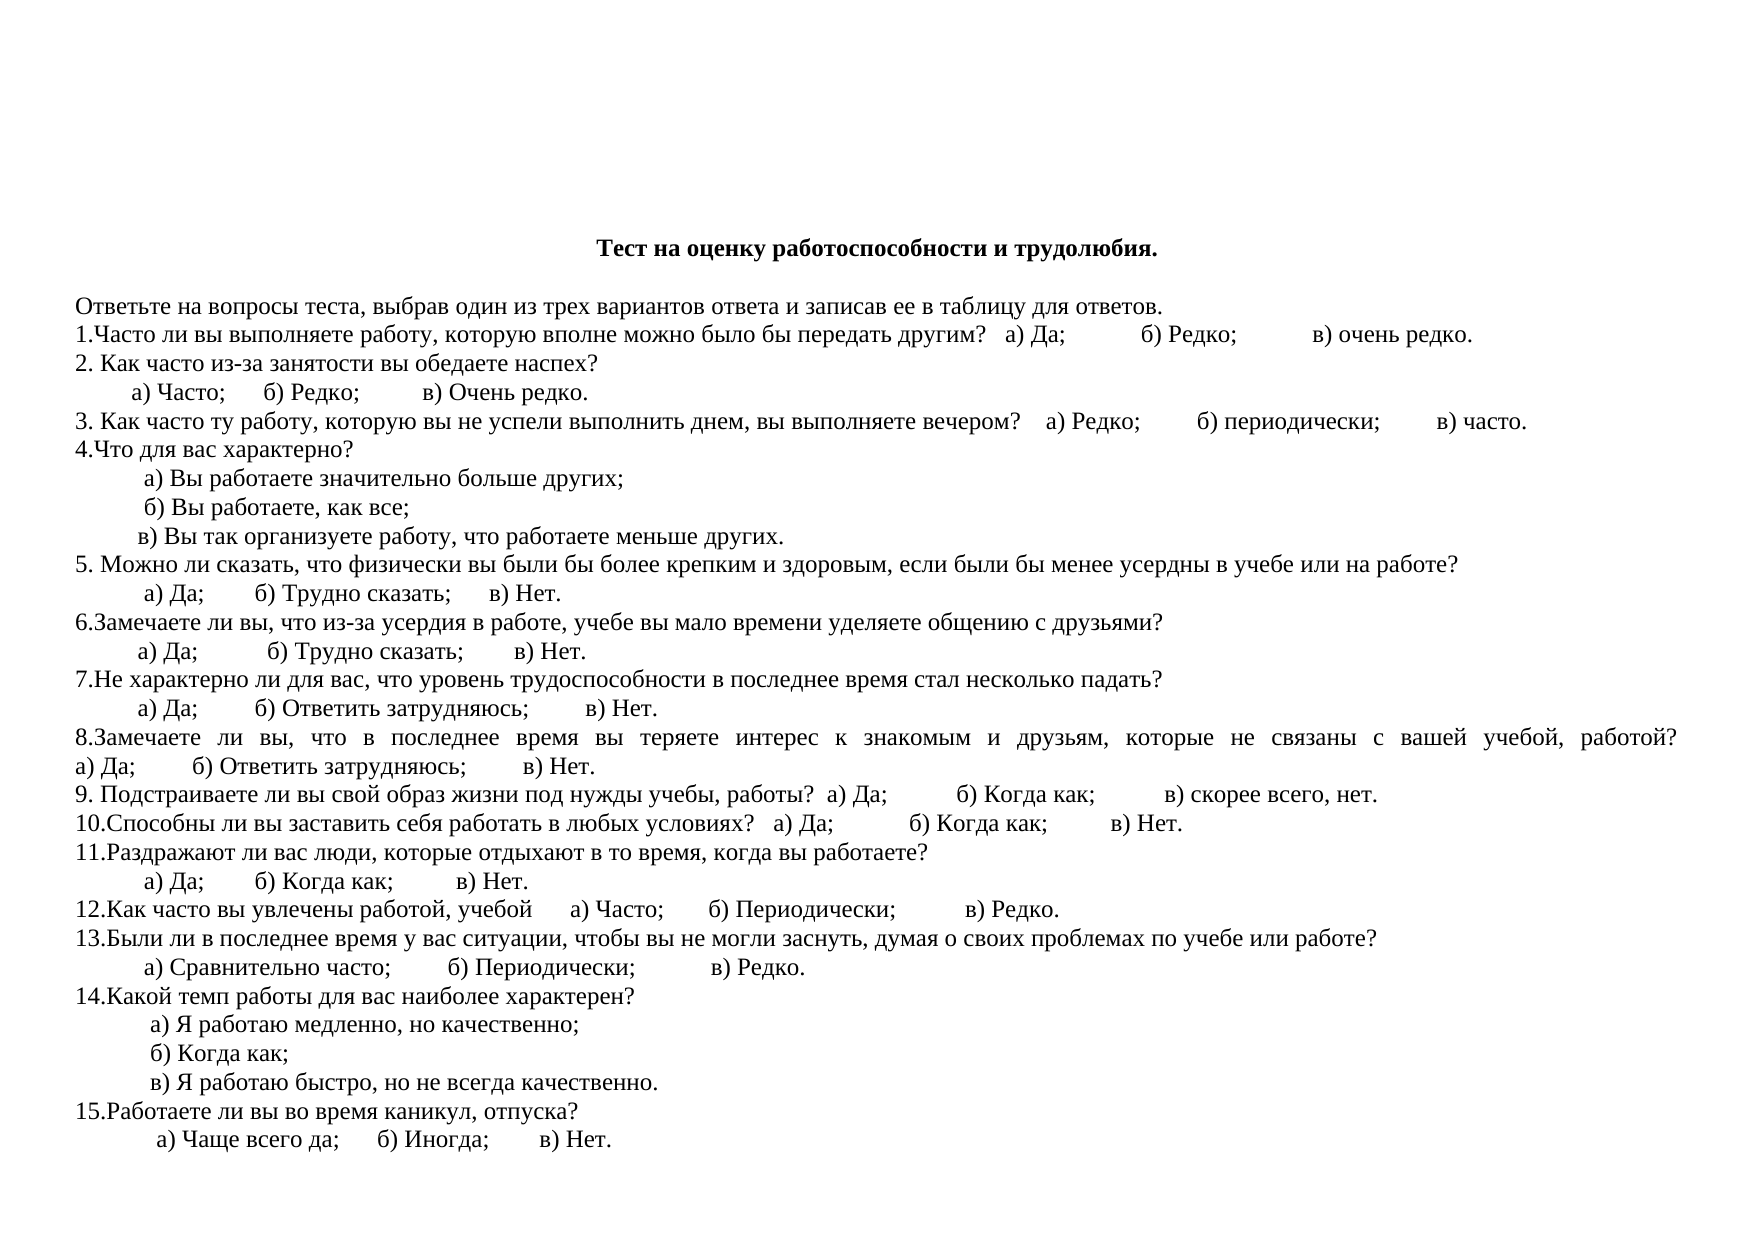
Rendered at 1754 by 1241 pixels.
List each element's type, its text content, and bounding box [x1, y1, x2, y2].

text а) Да; б) Трудно сказать; в) Нет. [75, 578, 1679, 607]
text 12.Как часто вы увлечены работой, учебой а) Часто; б) Периодически; в) Редко. [75, 894, 1679, 923]
text 6.Замечаете ли вы, что из-за усердия в работе, учебе вы мало времени уделяете общению с друзьями? [75, 607, 1679, 636]
text 7.Не характерно ли для вас, что уровень трудоспособности в последнее время стал несколько падать? [75, 664, 1679, 693]
text а) Чаще всего да; б) Иногда; в) Нет. [75, 1124, 1679, 1153]
text б) Вы работаете, как все; [75, 492, 1679, 521]
text 9. Подстраиваете ли вы свой образ жизни под нужды учебы, работы? а) Да; б) Когда как; в) скорее всего, нет. [75, 779, 1679, 808]
text б) Когда как; [75, 1038, 1679, 1067]
text 13.Были ли в последнее время у вас ситуации, чтобы вы не могли заснуть, думая о своих проблемах по учебе или работе? [75, 923, 1679, 952]
text 11.Раздражают ли вас люди, которые отдыхают в то время, когда вы работаете? [75, 837, 1679, 866]
text в) Вы так организуете работу, что работаете меньше других. [75, 521, 1679, 549]
text а) Я работаю медленно, но качественно; [75, 1009, 1679, 1038]
text в) Я работаю быстро, но не всегда качественно. [75, 1067, 1679, 1096]
text 3. Как часто ту работу, которую вы не успели выполнить днем, вы выполняете вечером? а) Редко; б) периодически; в) часто. [75, 406, 1679, 434]
text 15.Работаете ли вы во время каникул, отпуска? [75, 1096, 1679, 1124]
text 10.Способны ли вы заставить себя работать в любых условиях? а) Да; б) Когда как; в) Нет. [75, 808, 1679, 837]
text а) Вы работаете значительно больше других; [75, 463, 1679, 492]
text Тест на оценку работоспособности и трудолюбия. [75, 233, 1679, 262]
text а) Да; б) Когда как; в) Нет. [75, 866, 1679, 894]
text Ответьте на вопросы теста, выбрав один из трех вариантов ответа и записав ее в таблицу для ответов. [75, 291, 1679, 319]
text 8.Замечаете ли вы, что в последнее время вы теряете интерес к знакомым и друзьям, которые не связаны с вашей учебой, работой? а) Да; б) Ответить затрудняюсь; в) Нет. [75, 722, 1679, 779]
text 2. Как часто из-за занятости вы обедаете наспех? [75, 348, 1679, 377]
text а) Да; б) Трудно сказать; в) Нет. [75, 636, 1679, 664]
text 14.Какой темп работы для вас наиболее характерен? [75, 981, 1679, 1009]
text а) Сравнительно часто; б) Периодически; в) Редко. [75, 952, 1679, 981]
text а) Да; б) Ответить затрудняюсь; в) Нет. [75, 693, 1679, 722]
text а) Часто; б) Редко; в) Очень редко. [75, 377, 1679, 406]
text 1.Часто ли вы выполняете работу, которую вполне можно было бы передать другим? а) Да; б) Редко; в) очень редко. [75, 319, 1679, 348]
text 4.Что для вас характерно? [75, 434, 1679, 463]
text 5. Можно ли сказать, что физически вы были бы более крепким и здоровым, если были бы менее усердны в учебе или на работе? [75, 549, 1679, 578]
